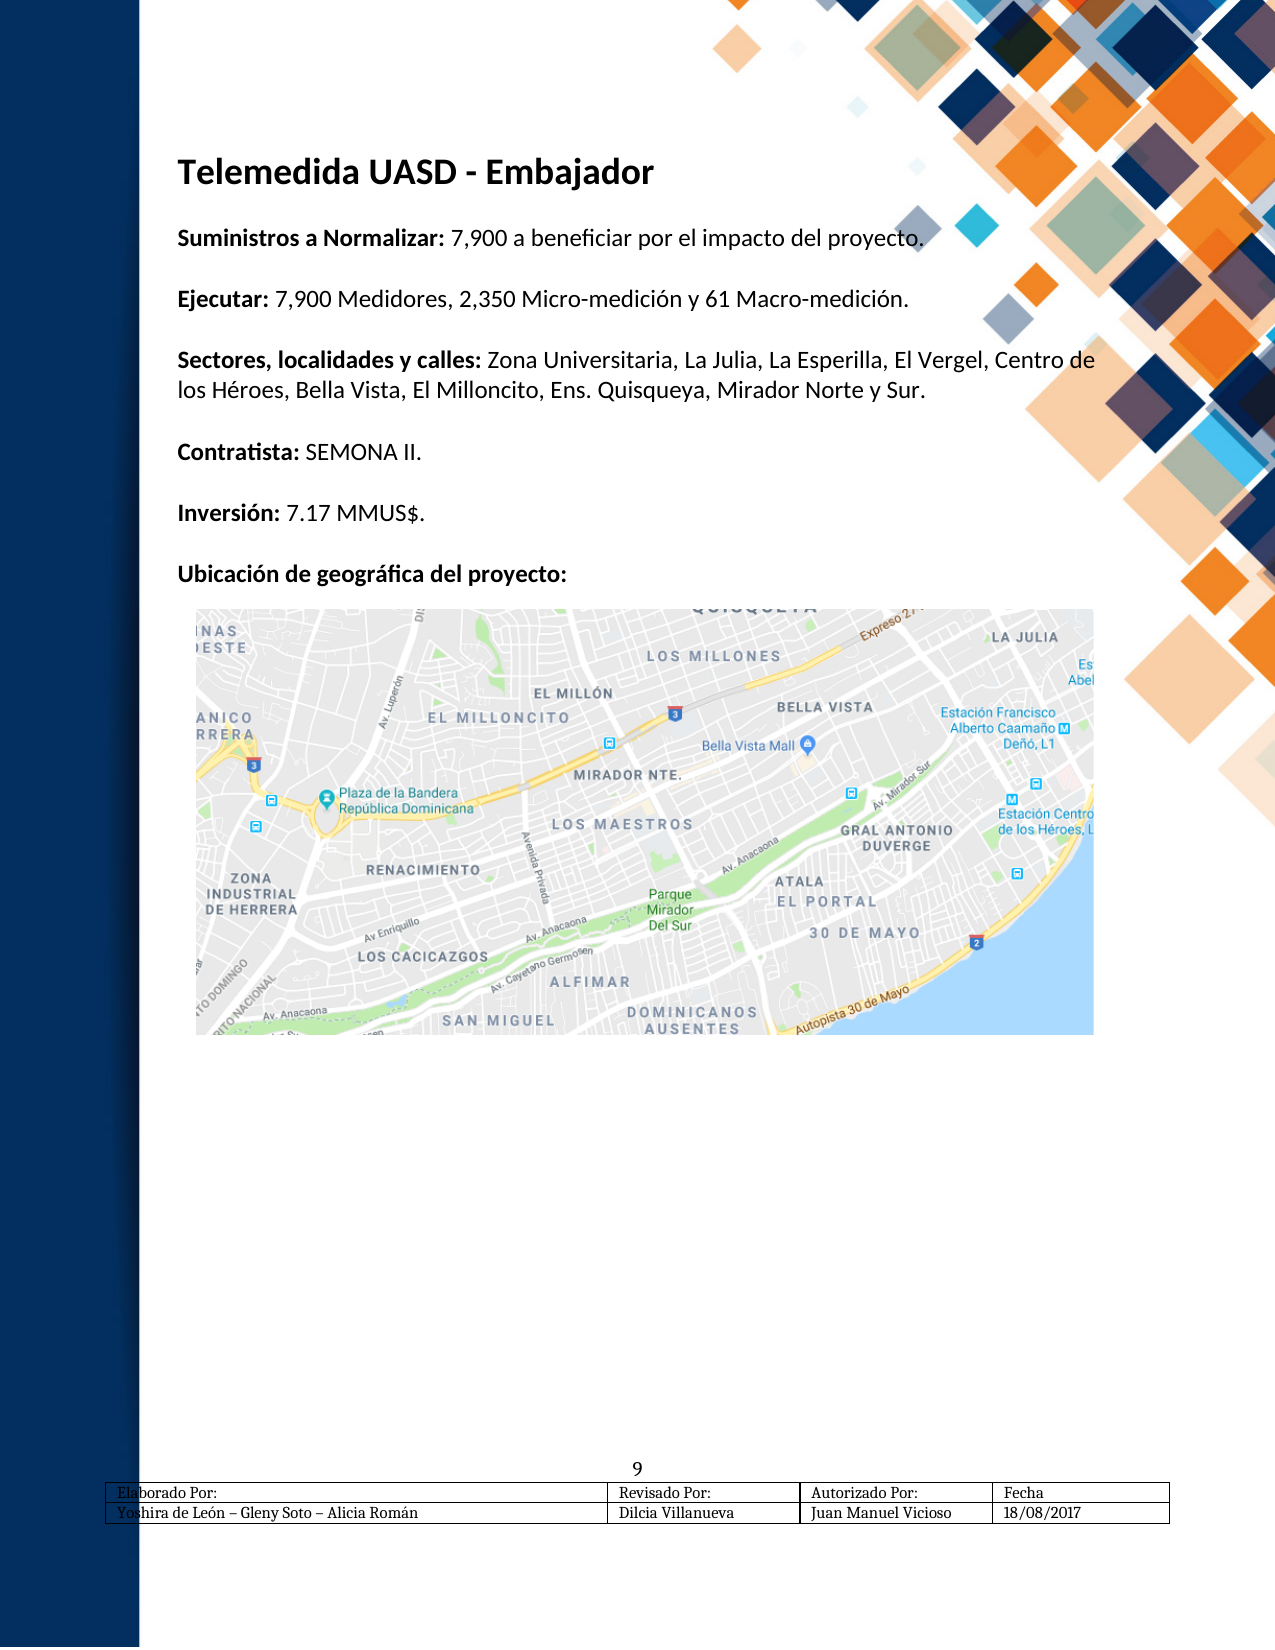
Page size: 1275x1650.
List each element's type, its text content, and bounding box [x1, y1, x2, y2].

text Ejecutar: 7,900 Medidores, 2,350 Micro-medición y 61 Macro-medición. [177, 283, 1098, 314]
text Telemedida UASD - Embajador [177, 148, 1098, 193]
text Ubicación de geográfica del proyecto: [177, 558, 1098, 588]
text Inversión: 7.17 MMUS$. [177, 497, 1098, 527]
text Suministros a Normalizar: 7,900 a beneficiar por el impacto del proyecto. [177, 222, 1098, 253]
picture [0, 0, 1275, 1647]
text Contratista: SEMONA II. [177, 436, 1098, 466]
text Sectores, localidades y calles: Zona Universitaria, La Julia, La Esperilla, El Vergel, Centro de los Héroes, Bella Vista, El Milloncito, Ens. Quisqueya, Mirador Norte y Sur. [177, 344, 1098, 405]
